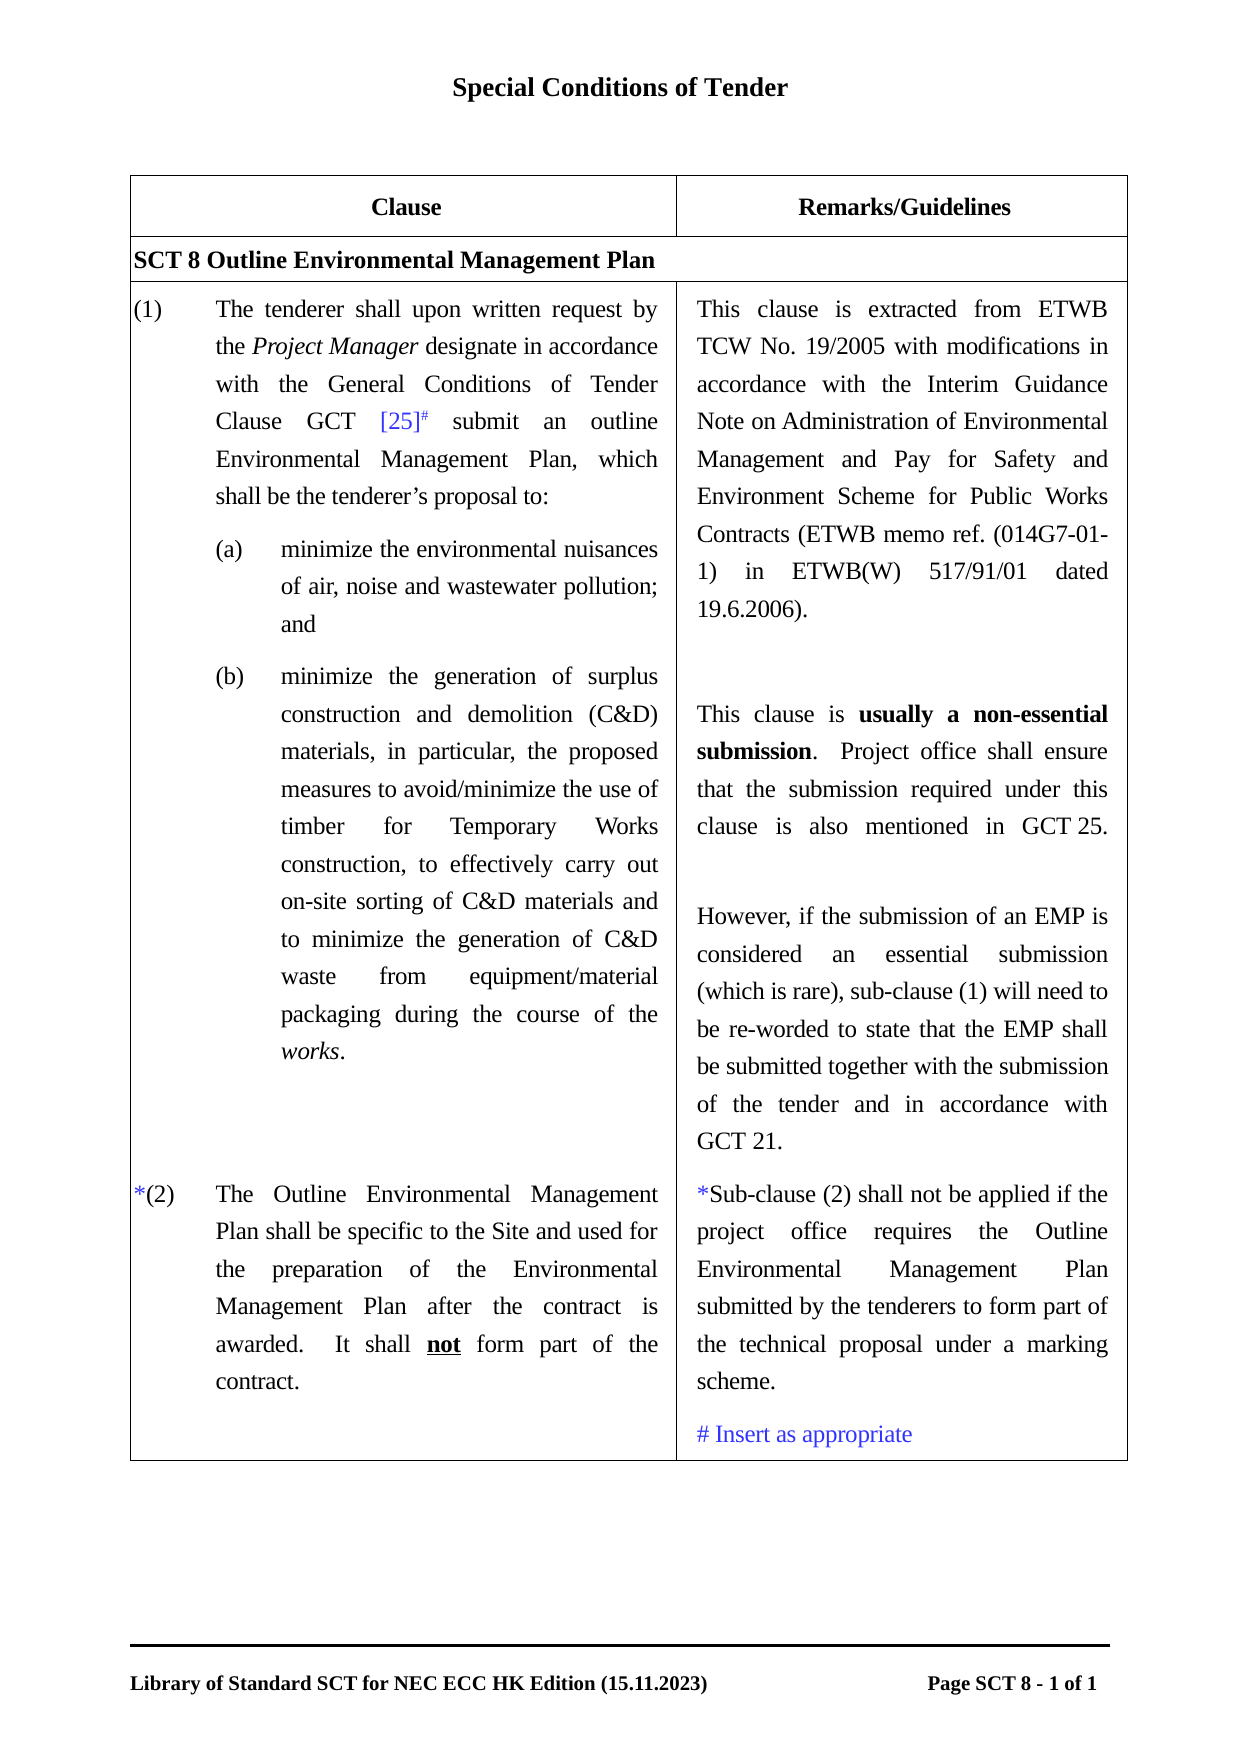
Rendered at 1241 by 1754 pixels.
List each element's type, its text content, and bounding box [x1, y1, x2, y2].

table_cell SCT 8 Outline Environmental Management Plan [131, 237, 1127, 281]
table_cell This clause is extracted from ETWB TCW No. 19/2005 with modifications in accordance with the Interim Guidance Note on Administration of Environmental Management and Pay for Safety and Environment Scheme for Public Works Contracts (ETWB memo ref. () in ETWB(W) 517/91/01 dated 19.6.2006). This clause is usually a non-essential submission. Project office shall ensure that the submission required under this clause is also mentioned in GCT 25. However, if the submission of an EMP is considered an essential submission (which is rare), sub-clause (1) will need to be re-worded to state that the EMP shall be submitted together with the submission of the tender and in accordance with GCT 21. [677, 282, 1127, 1167]
table_cell The Outline Environmental Management Plan shall be specific to the Site and used for the preparation of the Environmental Management Plan after the contract is awarded. It shall not form part of the contract. [213, 1167, 676, 1459]
table_header Clause [131, 176, 676, 236]
table_header Remarks/Guidelines [677, 176, 1127, 236]
table_cell The tenderer shall upon written request by the Project Manager designate in accordance with the General Conditions of Tender Clause GCT [25]# submit an outline Environmental Management Plan, which shall be the tenderer’s proposal to: (a) minimize the environmental nuisances of air, noise and wastewater pollution; and (b) minimize the generation of surplus construction and demolition (C&D) materials, in particular, the proposed measures to avoid/minimize the use of timber for Temporary Works construction, to effectively carry out on-site sorting of C&D materials and to minimize the generation of C&D waste from equipment/material packaging during the course of the works. [213, 282, 676, 1167]
table_cell *(2) [131, 1167, 212, 1459]
table_cell *Sub-clause (2) shall not be applied if the project office requires the Outline Environmental Management Plan submitted by the tenderers to form part of the technical proposal under a marking scheme. # Insert as appropriate [677, 1167, 1127, 1459]
table_cell (1) [131, 282, 212, 1167]
